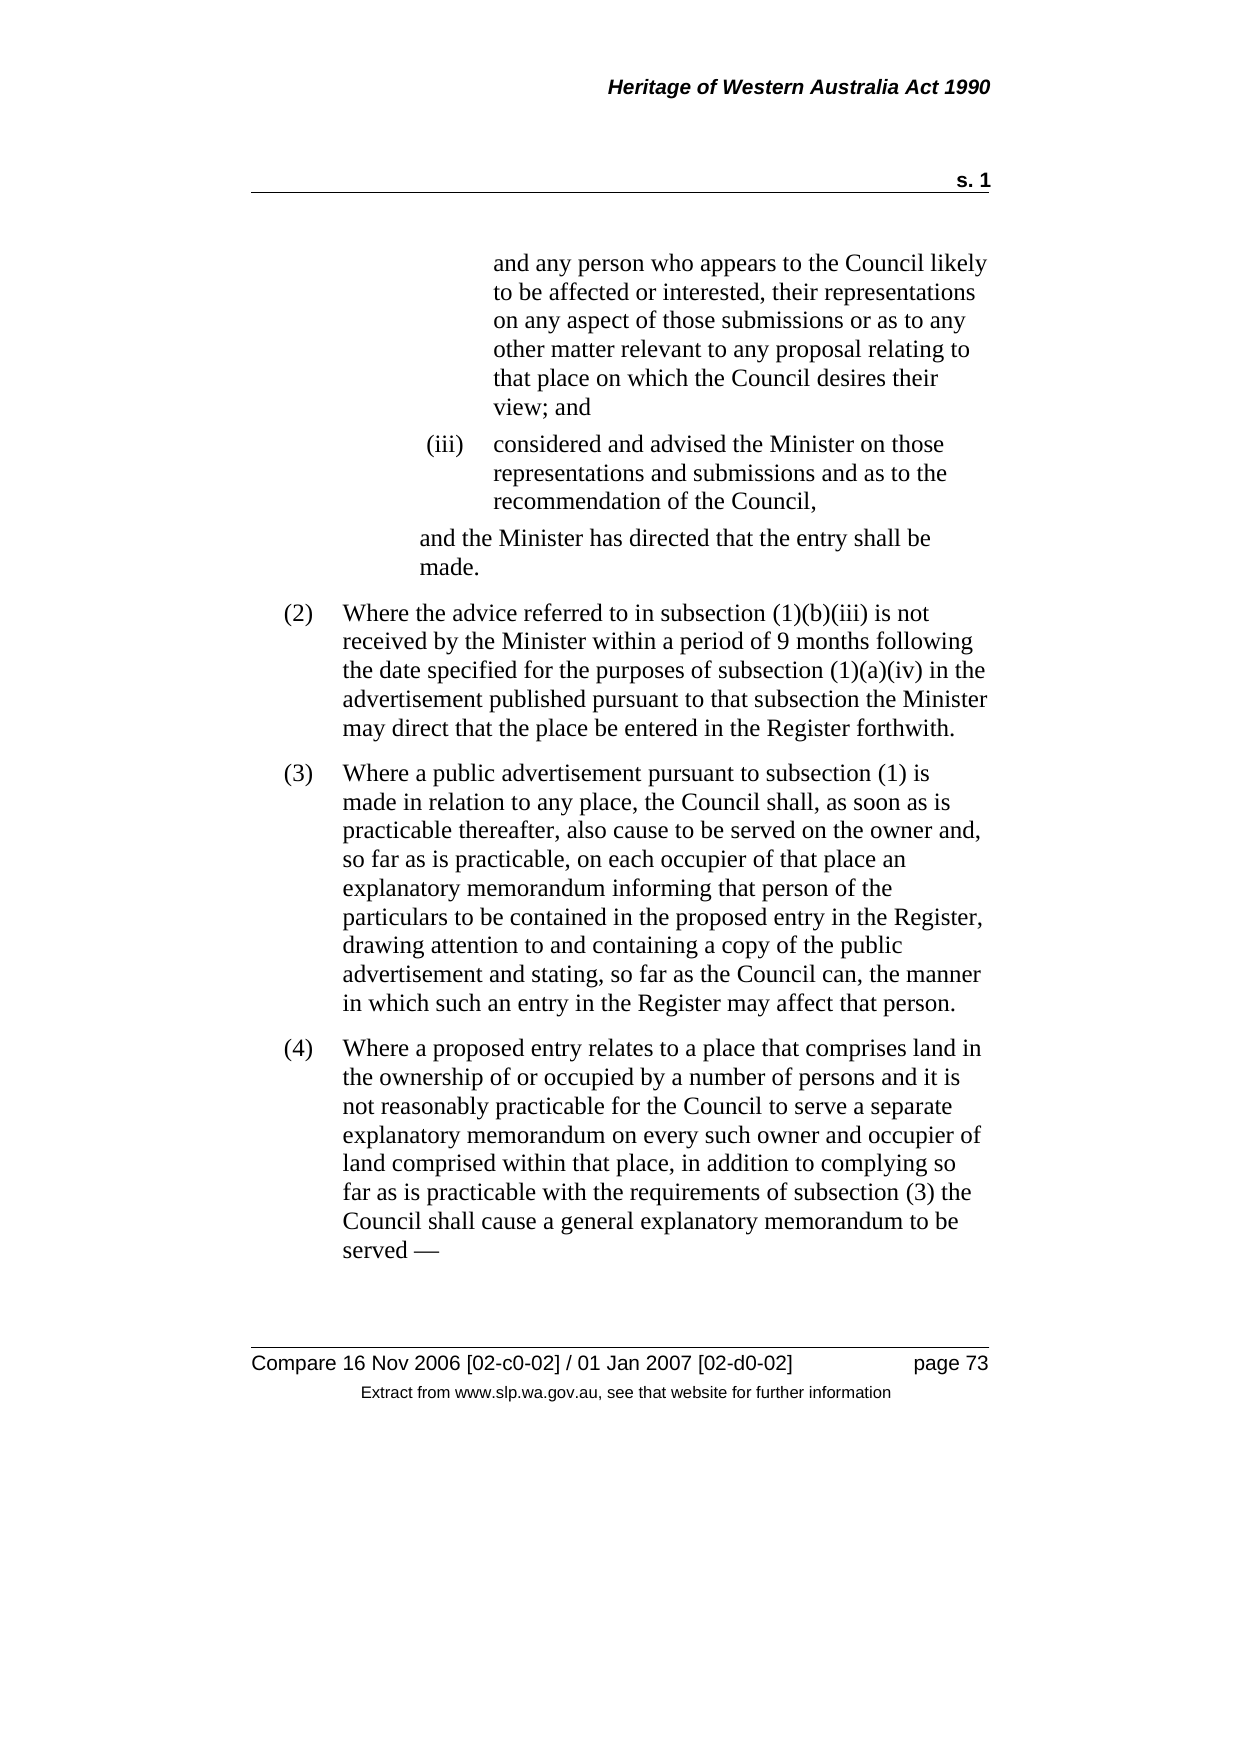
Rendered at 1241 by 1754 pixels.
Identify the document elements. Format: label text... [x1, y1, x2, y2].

text (4) Where a proposed entry relates to a place that comprises land in the ownership of or occupied by a number of persons and it is not reasonably practicable for the Council to serve a separate explanatory memorandum on every such owner and occupier of land comprised within that place, in addition to complying so far as is practicable with the requirements of subsection (3) the Council shall cause a general explanatory memorandum to be served — [251, 1033, 989, 1263]
text and the Minister has directed that the entry shall be made. [251, 523, 989, 581]
text (2) Where the advice referred to in subsection (1)(b)(iii) is not received by the Minister within a period of 9 months following the date specified for the purposes of subsection (1)(a)(iv) in the advertisement published pursuant to that subsection the Minister may direct that the place be entered in the Register forthwith. [251, 598, 989, 741]
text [251, 248, 989, 421]
text (3) Where a public advertisement pursuant to subsection (1) is made in relation to any place, the Council shall, as soon as is practicable thereafter, also cause to be served on the owner and, so far as is practicable, on each occupier of that place an explanatory memorandum informing that person of the particulars to be contained in the proposed entry in the Register, drawing attention to and containing a copy of the public advertisement and stating, so far as the Council can, the manner in which such an entry in the Register may affect that person. [251, 758, 989, 1017]
text (iii) considered and advised the Minister on those representations and submissions and as to the recommendation of the Council, [251, 429, 989, 515]
